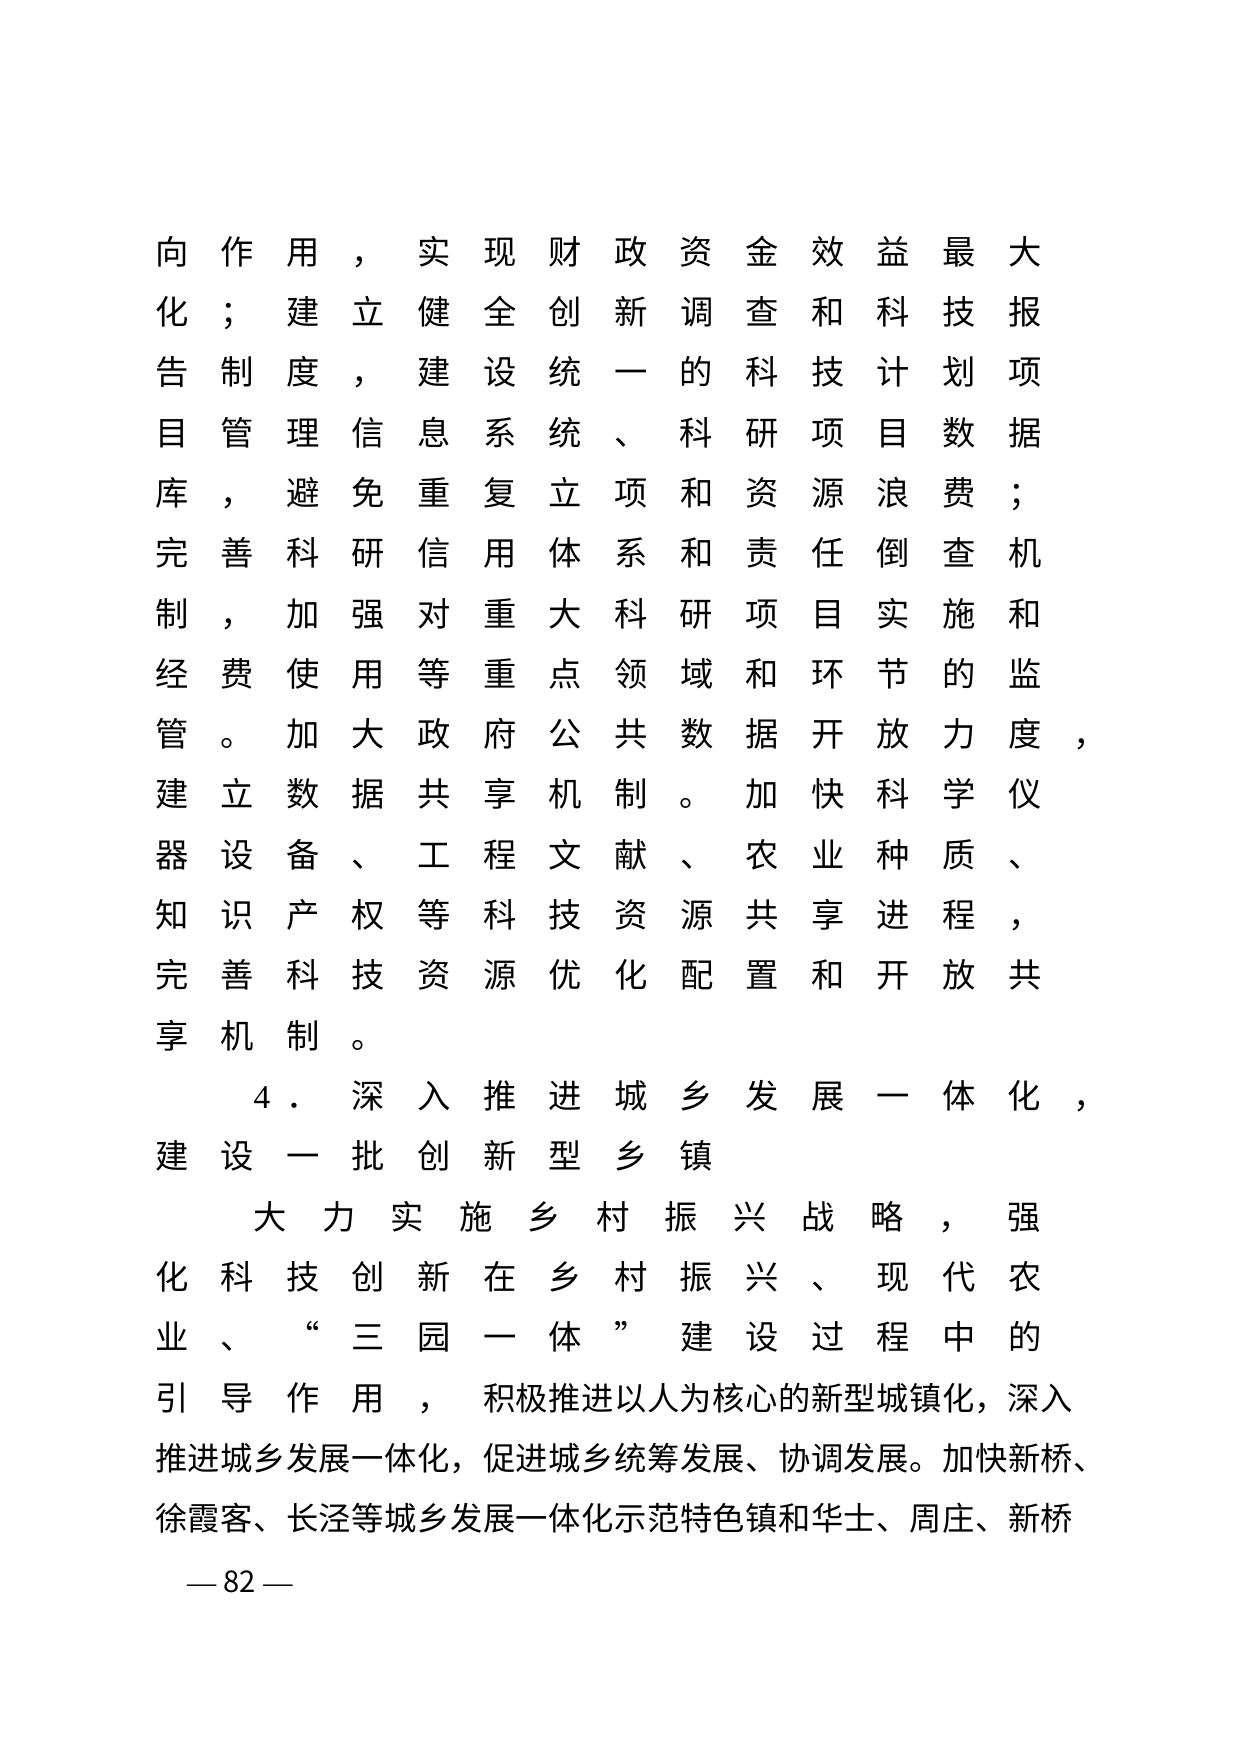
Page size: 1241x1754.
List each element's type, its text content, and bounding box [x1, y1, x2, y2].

text 4．深入推进城乡发展一体化，建设一批创新型乡镇 [155, 1064, 1073, 1184]
